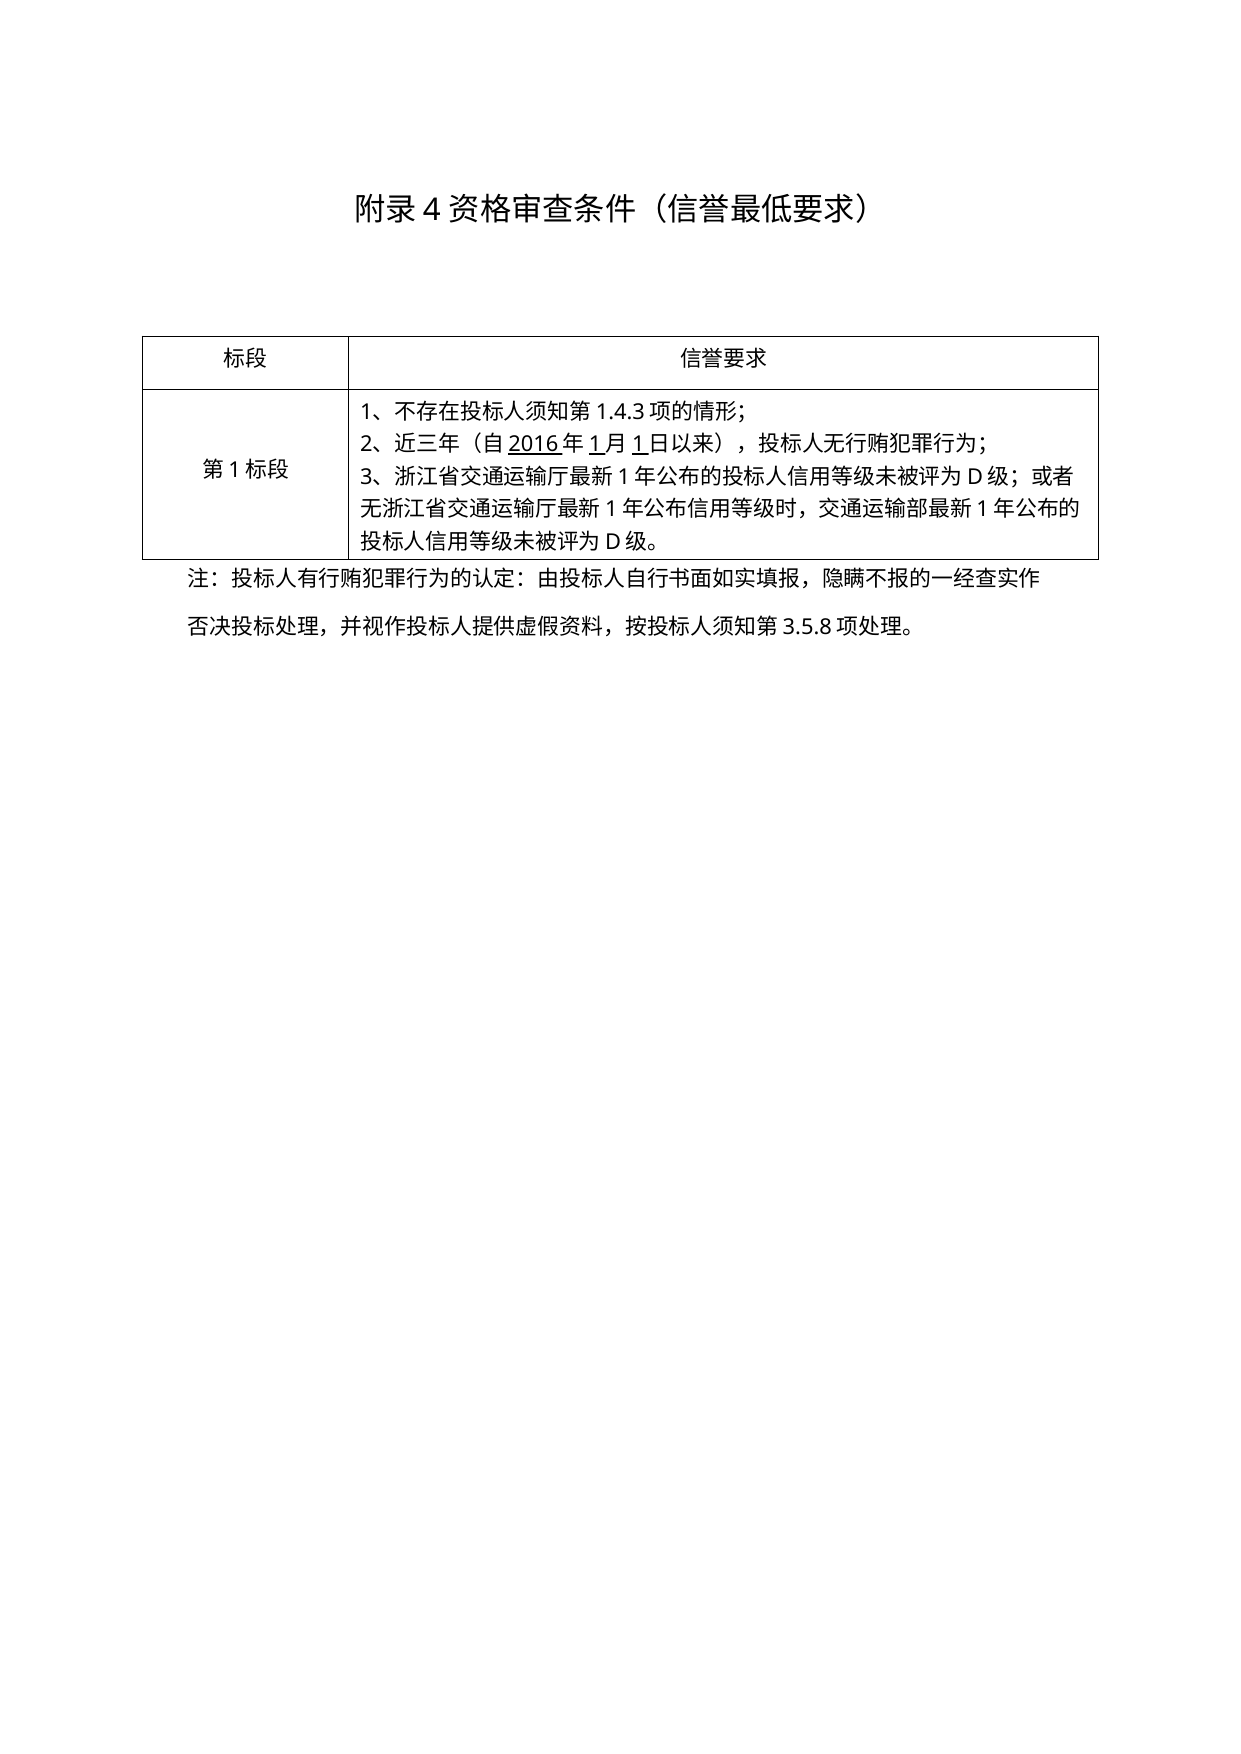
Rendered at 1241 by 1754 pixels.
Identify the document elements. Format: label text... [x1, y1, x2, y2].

table_cell 第1标段 [143, 390, 348, 559]
table_header 标段 [143, 337, 348, 389]
table_cell 不存在投标人须知第1.4.3项的情形； 近三年（自2016年1月1日以来），投标人无行贿犯罪行为； 3、浙江省交通运输厅最新1年公布的投标人信用等级未被评为D级；或者无浙江省交通运输厅最新1年公布信用等级时，交通运输部最新1年公布的投标人信用等级未被评为D级。 [349, 390, 1098, 559]
text 附录4 资格审查条件（信誉最低要求） [187, 174, 1053, 239]
table_header 信誉要求 [349, 337, 1098, 389]
text 注：投标人有行贿犯罪行为的认定：由投标人自行书面如实填报，隐瞒不报的一经查实作否决投标处理，并视作投标人提供虚假资料，按投标人须知第3.5.8项处理。 [187, 560, 1053, 641]
